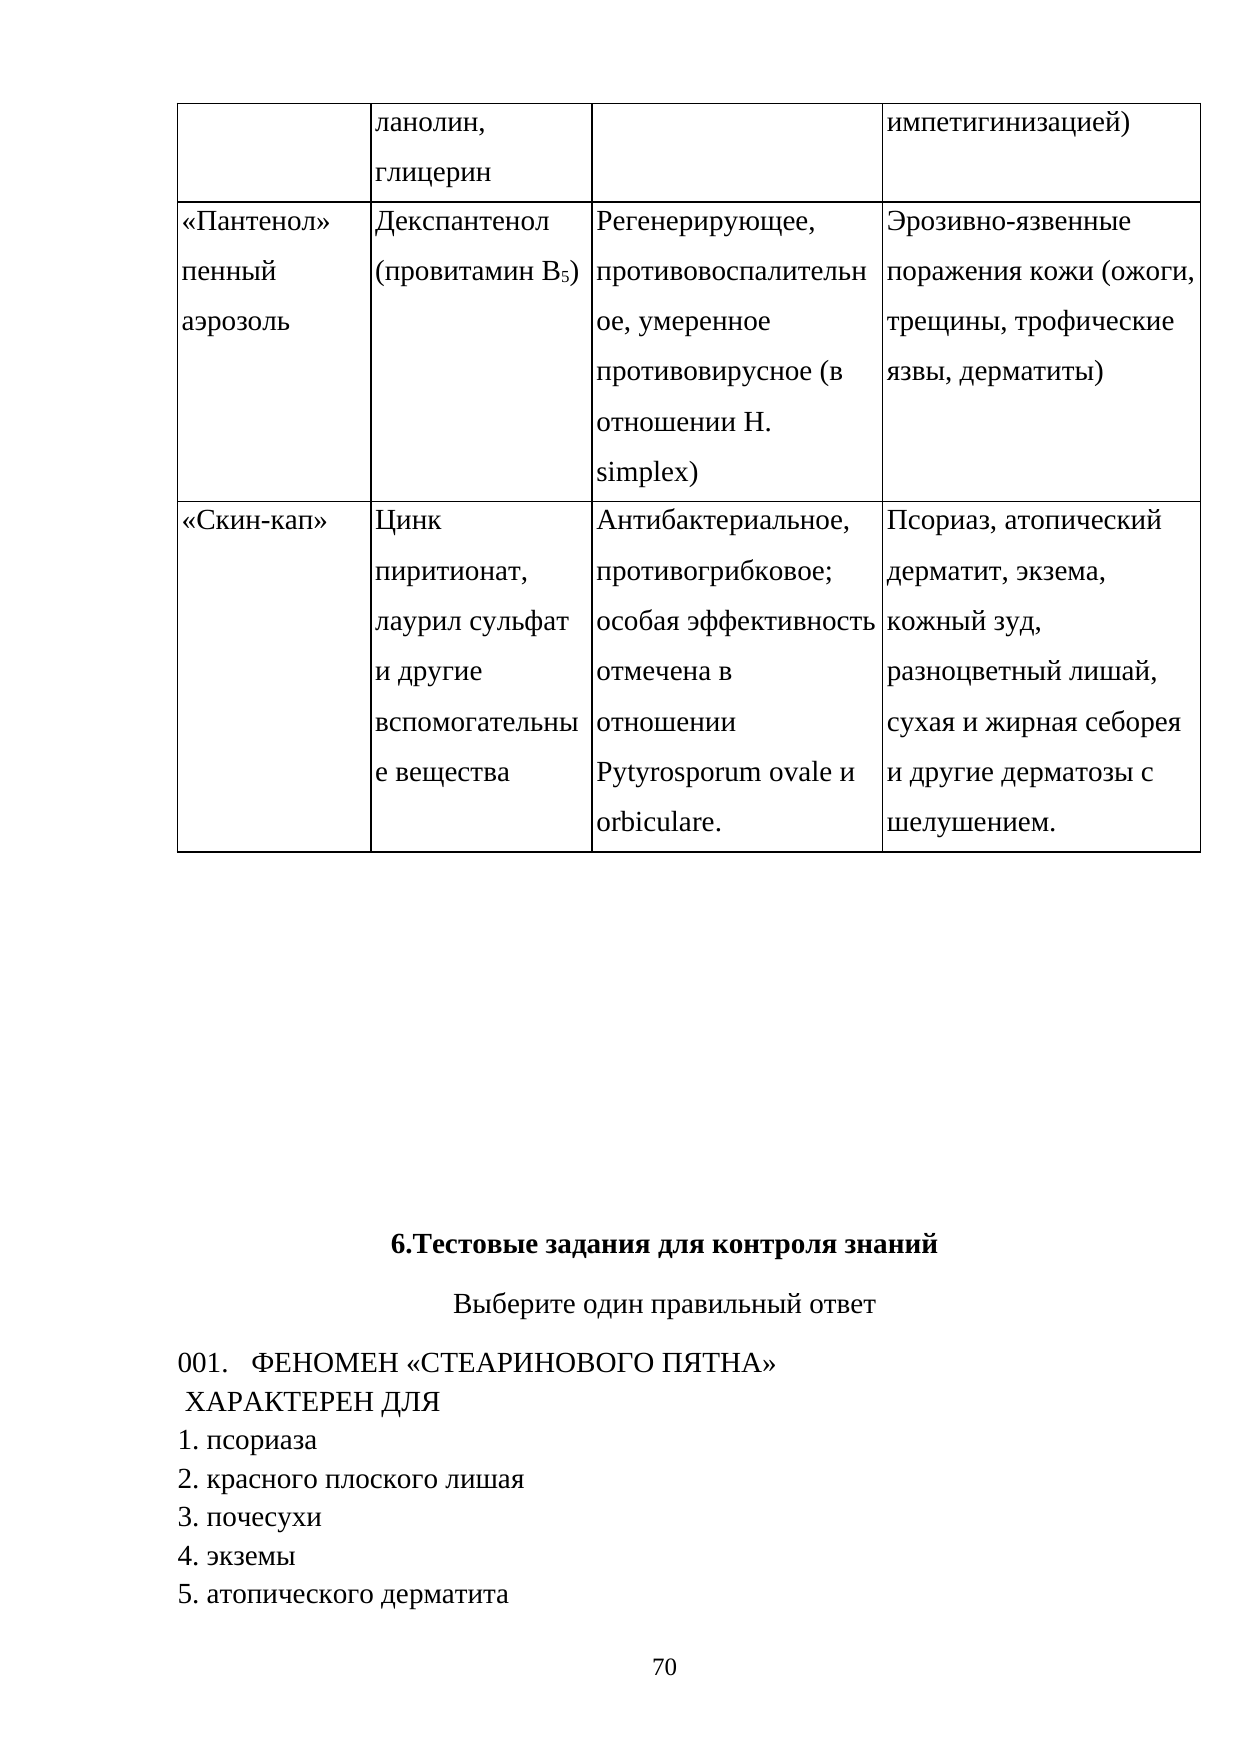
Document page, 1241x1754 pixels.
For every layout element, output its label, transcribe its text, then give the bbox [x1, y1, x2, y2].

text 3. почесухи [177, 1499, 1152, 1533]
table_cell Эрозивно-язвенные поражения кожи (ожоги, трещины, трофические язвы, дерматиты) [883, 203, 1200, 501]
text 001. ФЕНОМЕН «СТЕАРИНОВОГО ПЯТНА» [177, 1345, 1152, 1379]
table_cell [883, 104, 1200, 201]
table_cell Декспантенол (провитамин В5) [372, 203, 591, 501]
table_cell «Скин-кап» [178, 502, 370, 851]
text 6.Тестовые задания для контроля знаний [177, 1227, 1152, 1260]
text 5. атопического дерматита [177, 1577, 1152, 1610]
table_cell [178, 104, 370, 201]
table_cell Регенерирующее, противовоспалительное, умеренное противовирусное (в отношении Н. simplex) [593, 203, 882, 501]
table_cell «Пантенол» пенный аэрозоль [178, 203, 370, 501]
text 1. псориаза [177, 1422, 1152, 1456]
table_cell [372, 104, 591, 201]
text ХАРАКТЕРЕН ДЛЯ [177, 1384, 1152, 1417]
text 4. экземы [177, 1538, 1152, 1572]
text Выберите один правильный ответ [177, 1286, 1152, 1319]
table_cell Псориаз, атопический дерматит, экзема, кожный зуд, разноцветный лишай, сухая и жирная себорея и другие дерматозы с шелушением. [883, 502, 1200, 851]
table_cell Цинк пиритионат, лаурил сульфат и другие вспомогательные вещества [372, 502, 591, 851]
text 2. красного плоского лишая [177, 1461, 1152, 1494]
table_cell Антибактериальное, противогрибковое; особая эффективность отмечена в отношении Pytyrosporum ovale и orbiculare. [593, 502, 882, 851]
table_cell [593, 104, 882, 201]
